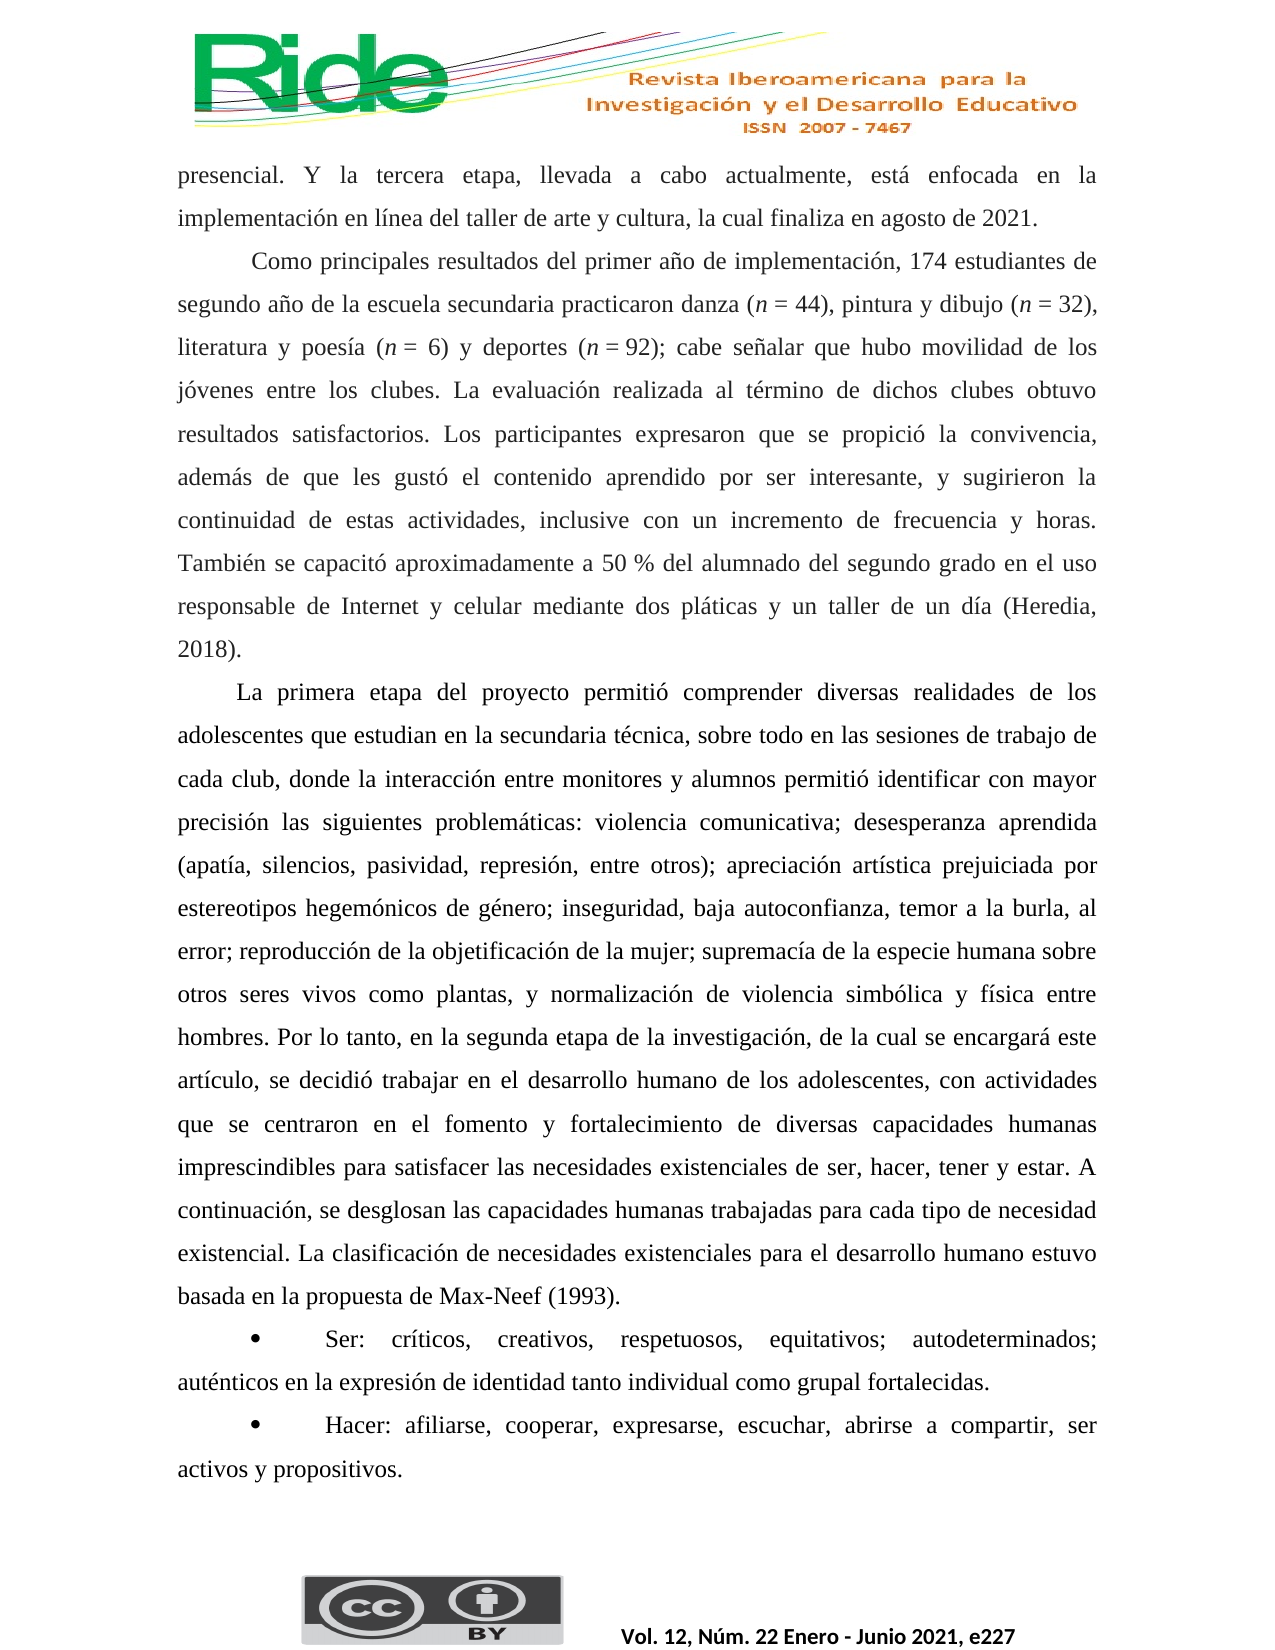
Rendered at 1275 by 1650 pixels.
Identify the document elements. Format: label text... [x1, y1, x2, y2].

text Como principales resultados del primer año de implementación, 174 estudiantes de segundo año de la escuela secundaria practicaron danza (n = 44), pintura y dibujo (n = 32), literatura y poesía (n = 6) y deportes (n = 92); cabe señalar que hubo movilidad de los jóvenes entre los clubes. La evaluación realizada al término de dichos clubes obtuvo resultados satisfactorios. Los participantes expresaron que se propició la convivencia, además de que les gustó el contenido aprendido por ser interesante, y sugirieron la continuidad de estas actividades, inclusive con un incremento de frecuencia y horas. También se capacitó aproximadamente a 50 % del alumnado del segundo grado en el uso responsable de Internet y celular mediante dos pláticas y un taller de un día (Heredia, 2018). [177, 246, 1098, 663]
list Ser: críticos, creativos, respetuosos, equitativos; autodeterminados; auténticos en la expresión de identidad tanto individual como grupal fortalecidas. [177, 1324, 1098, 1396]
picture [301, 1575, 564, 1645]
text La primera etapa del proyecto permitió comprender diversas realidades de los adolescentes que estudian en la secundaria técnica, sobre todo en las sesiones de trabajo de cada club, donde la interacción entre monitores y alumnos permitió identificar con mayor precisión las siguientes problemáticas: violencia comunicativa; desesperanza aprendida (apatía, silencios, pasividad, represión, entre otros); apreciación artística prejuiciada por estereotipos hegemónicos de género; inseguridad, baja autoconfianza, temor a la burla, al error; reproducción de la objetificación de la mujer; supremacía de la especie humana sobre otros seres vivos como plantas, y normalización de violencia simbólica y física entre hombres. Por lo tanto, en la segunda etapa de la investigación, de la cual se encargará este artículo, se decidió trabajar en el desarrollo humano de los adolescentes, con actividades que se centraron en el fomento y fortalecimiento de diversas capacidades humanas imprescindibles para satisfacer las necesidades existenciales de ser, hacer, tener y estar. A continuación, se desglosan las capacidades humanas trabajadas para cada tipo de necesidad existencial. La clasificación de necesidades existenciales para el desarrollo humano estuvo basada en la propuesta de Max-Neef (1993). [177, 677, 1098, 1310]
list Hacer: afiliarse, cooperar, expresarse, escuchar, abrirse a compartir, ser activos y propositivos. [177, 1411, 1098, 1482]
picture [194, 32, 1081, 136]
